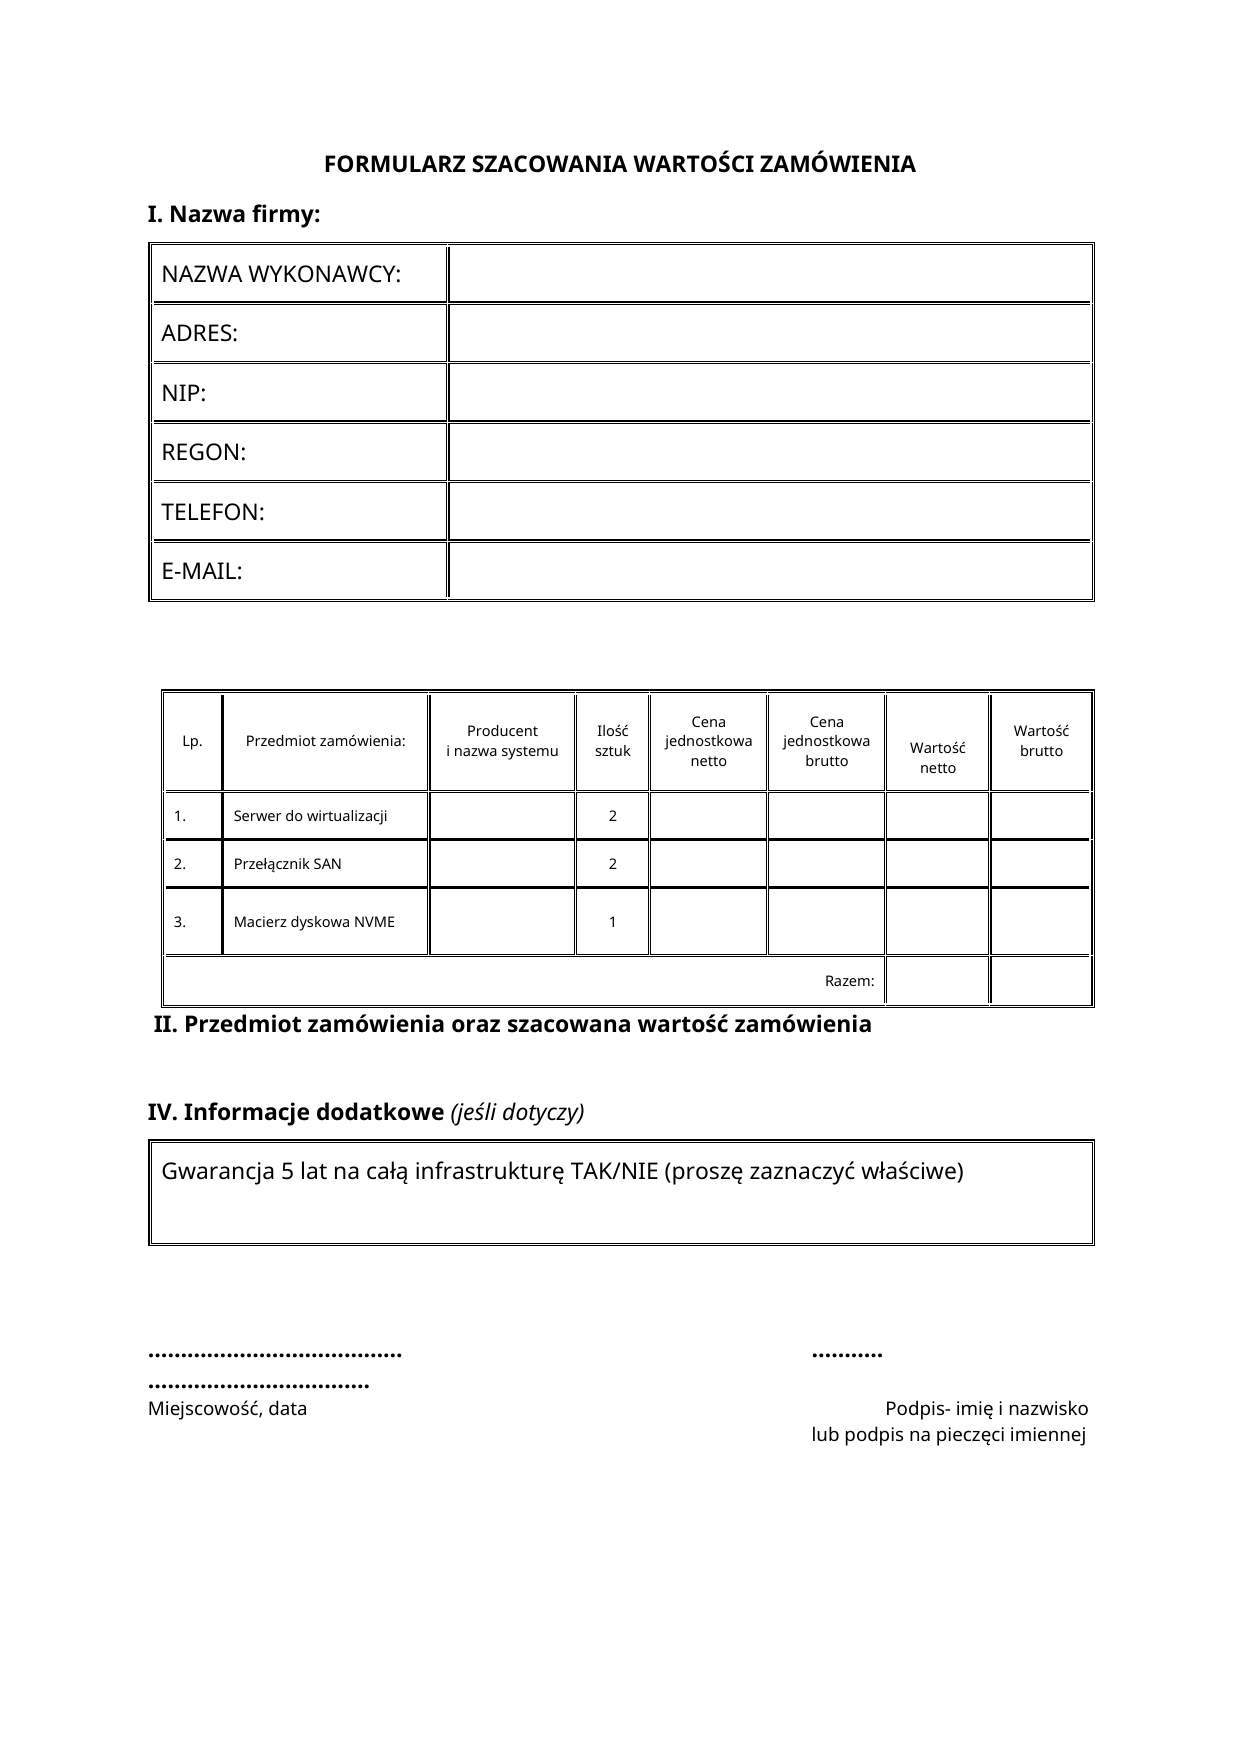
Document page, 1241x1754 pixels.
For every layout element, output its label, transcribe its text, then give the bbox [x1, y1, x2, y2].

table_header Ilość sztuk [576, 693, 650, 790]
table_header Gwarancja 5 lat na całą infrastrukturę TAK/NIE (proszę zaznaczyć właściwe) [152, 1143, 1092, 1242]
table_cell Macierz dyskowa NVME [224, 889, 427, 954]
text I. Nazwa firmy: [148, 198, 1093, 229]
table_header Cena jednostkowa brutto [768, 693, 886, 790]
table_cell [448, 361, 1093, 420]
table_cell [769, 889, 884, 954]
table_cell [448, 539, 1092, 599]
table_cell 3. [164, 886, 221, 954]
table_header Producent i nazwa systemu [429, 693, 576, 790]
table_cell [887, 793, 988, 838]
table_cell [450, 301, 1092, 361]
table_cell E-MAIL: [152, 539, 448, 599]
table_header NAZWA WYKONAWCY: [150, 243, 448, 301]
table_cell Przełącznik SAN [224, 841, 427, 886]
table_cell [769, 793, 884, 838]
table_cell [448, 480, 1093, 539]
text Miejscowość, data Podpis- imię i nazwisko [148, 1396, 1093, 1421]
table_cell [431, 841, 574, 886]
table_cell [651, 889, 766, 954]
table_cell [431, 889, 574, 954]
table_cell ADRES: [152, 301, 446, 361]
table_header [448, 245, 1092, 301]
table_header Przedmiot zamówienia: [222, 691, 429, 790]
table_cell [990, 954, 1093, 1005]
table_cell 1 [577, 889, 648, 954]
text ………………………………… ………..……………………………. [148, 1333, 1093, 1396]
table_cell Serwer do wirtualizacji [224, 793, 427, 838]
table_cell 1. [163, 790, 222, 838]
text II. Przedmiot zamówienia oraz szacowana wartość zamówienia [148, 1008, 1093, 1039]
table_cell [887, 889, 988, 954]
table_header Wartość netto [886, 691, 990, 790]
table_header Lp. [164, 693, 222, 790]
text IV. Informacje dodatkowe (jeśli dotyczy) [148, 1096, 1093, 1127]
table_cell 2 [577, 841, 648, 886]
table_cell 2. [163, 838, 221, 886]
table_cell [769, 841, 884, 886]
text lub podpis na pieczęci imiennej [738, 1421, 1093, 1447]
table_cell [992, 886, 1091, 954]
table_cell [651, 793, 766, 838]
text FORMULARZ SZACOWANIA WARTOŚCI ZAMÓWIENIA [148, 148, 1093, 179]
table_cell [431, 793, 574, 838]
table_header Cena jednostkowa netto [650, 693, 768, 790]
table_cell 2 [577, 793, 648, 838]
table_cell [651, 841, 766, 886]
table_cell TELEFON: [150, 480, 448, 539]
table_cell [450, 420, 1092, 480]
table_cell Razem: [163, 954, 886, 1005]
table_cell [992, 838, 1093, 886]
table_cell [886, 954, 990, 1005]
table_cell REGON: [152, 420, 446, 480]
table_cell [990, 790, 1093, 838]
table_cell NIP: [150, 361, 448, 420]
table_header Wartość brutto [990, 693, 1091, 790]
table_cell [887, 841, 988, 886]
